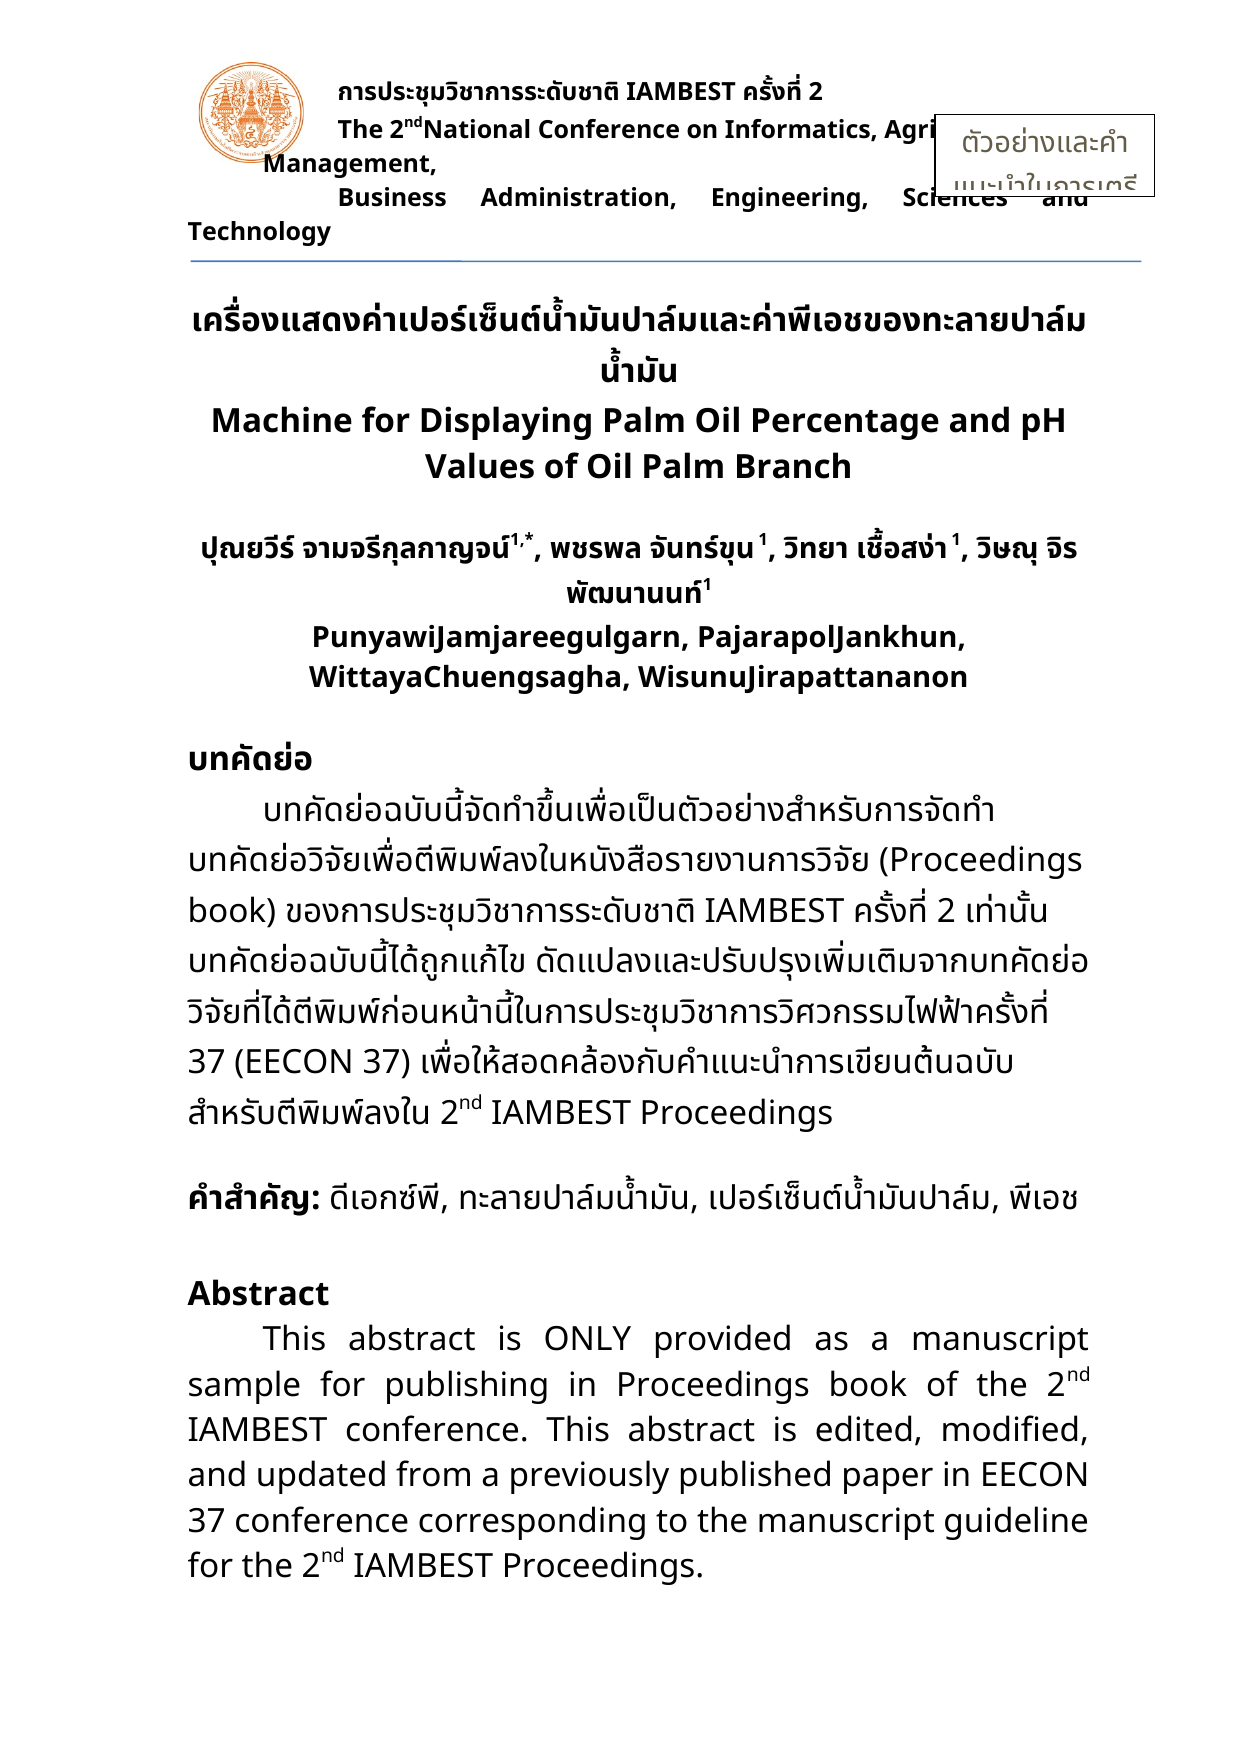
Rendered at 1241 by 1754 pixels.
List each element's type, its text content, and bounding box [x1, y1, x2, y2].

text เครื่องแสดงค่าเปอร์เซ็นต์น้ำมันปาล์มและค่าพีเอชของทะลายปาล์มน้ำมัน [187, 296, 1090, 397]
picture [198, 62, 304, 163]
text คำสำคัญ: ดีเอกซ์พี, ทะลายปาล์มน้ำมัน, เปอร์เซ็นต์น้ำมันปาล์ม, พีเอช [187, 1173, 1090, 1224]
text PunyawiJamjareegulgarn, PajarapolJankhun, WittayaChuengsagha, WisunuJirapattananon [187, 616, 1090, 696]
text บทคัดย่อฉบับนี้จัดทำขึ้นเพื่อเป็นตัวอย่างสำหรับการจัดทำบทคัดย่อวิจัยเพื่อตีพิมพ์ลงในหนังสือรายงานการวิจัย (Proceedings book) ของการประชุมวิชาการระดับชาติ IAMBEST ครั้งที่ 2 เท่านั้น บทคัดย่อฉบับนี้ได้ถูกแก้ไข ดัดแปลงและปรับปรุงเพิ่มเติมจากบทคัดย่อวิจัยที่ได้ตีพิมพ์ก่อนหน้านี้ในการประชุมวิชาการวิศวกรรมไฟฟ้าครั้งที่ 37 (EECON 37) เพื่อให้สอดคล้องกับคำแนะนำการเขียนต้นฉบับสำหรับตีพิมพ์ลงใน 2nd IAMBEST Proceedings [187, 786, 1090, 1139]
text This abstract is ONLY provided as a manuscript sample for publishing in Proceedings book of the 2nd IAMBEST conference. This abstract is edited, modified, and updated from a previously published paper in EECON 37 conference corresponding to the manuscript guideline for the 2nd IAMBEST Proceedings. [187, 1315, 1090, 1587]
text บทคัดย่อ [187, 735, 1090, 786]
text ปุณยวีร์ จามจรีกุลกาญจน์1,*, พชรพล จันทร์ขุน1, วิทยา เชื้อสง่า1, วิษณุ จิรพัฒนานนท์1 [187, 528, 1090, 616]
text Abstract [187, 1269, 1090, 1315]
text Machine for Displaying Palm Oil Percentage and pH Values of Oil Palm Branch [187, 397, 1090, 488]
